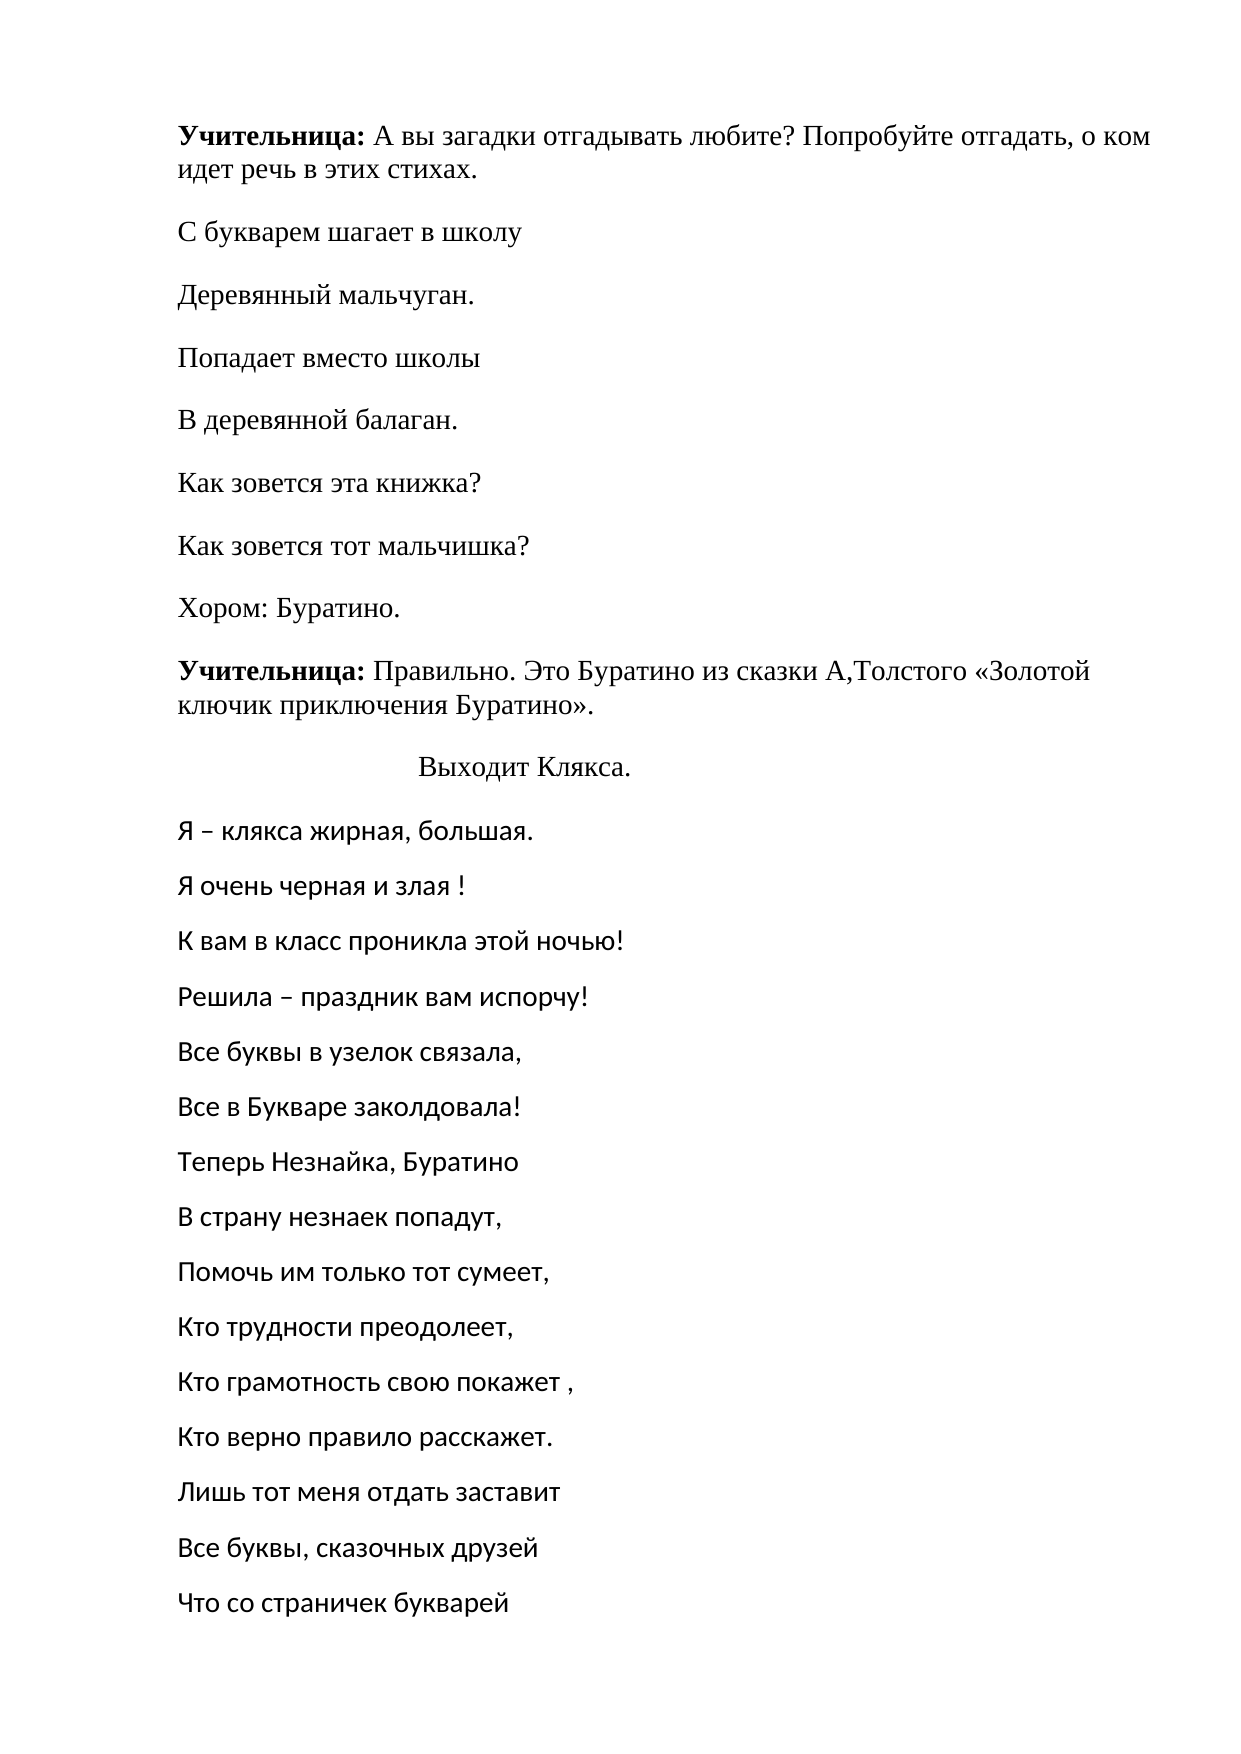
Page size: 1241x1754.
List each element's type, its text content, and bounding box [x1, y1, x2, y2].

text Я – клякса жирная, большая. [177, 812, 1152, 848]
text В страну незнаек попадут, [177, 1198, 1152, 1234]
text Что со страничек букварей [177, 1584, 1152, 1619]
text Кто верно правило расскажет. [177, 1418, 1152, 1454]
text Все буквы в узелок связала, [177, 1033, 1152, 1068]
text Выходит Клякса. [177, 749, 1152, 783]
text Учительница: А вы загадки отгадывать любите? Попробуйте отгадать, о ком идет речь в этих стихах. [177, 118, 1152, 185]
text К вам в класс проникла этой ночью! [177, 922, 1152, 958]
text Кто трудности преодолеет, [177, 1308, 1152, 1344]
text Лишь тот меня отдать заставит [177, 1473, 1152, 1509]
text Теперь Незнайка, Буратино [177, 1143, 1152, 1178]
text Деревянный мальчуган. [177, 277, 1152, 311]
text С букварем шагает в школу [177, 214, 1152, 248]
text Помочь им только тот сумеет, [177, 1253, 1152, 1289]
text Учительница: Правильно. Это Буратино из сказки А,Толстого «Золотой ключик приключения Буратино». [177, 653, 1152, 720]
text Попадает вместо школы [177, 340, 1152, 373]
text Как зовется тот мальчишка? [177, 528, 1152, 561]
text Все в Букваре заколдовала! [177, 1088, 1152, 1123]
text Хором: Буратино. [177, 591, 1152, 624]
text Решила – праздник вам испорчу! [177, 978, 1152, 1013]
text Как зовется эта книжка? [177, 465, 1152, 499]
text Кто грамотность свою покажет , [177, 1363, 1152, 1399]
text Я очень черная и злая ! [177, 867, 1152, 903]
text Все буквы, сказочных друзей [177, 1529, 1152, 1564]
text В деревянной балаган. [177, 402, 1152, 436]
